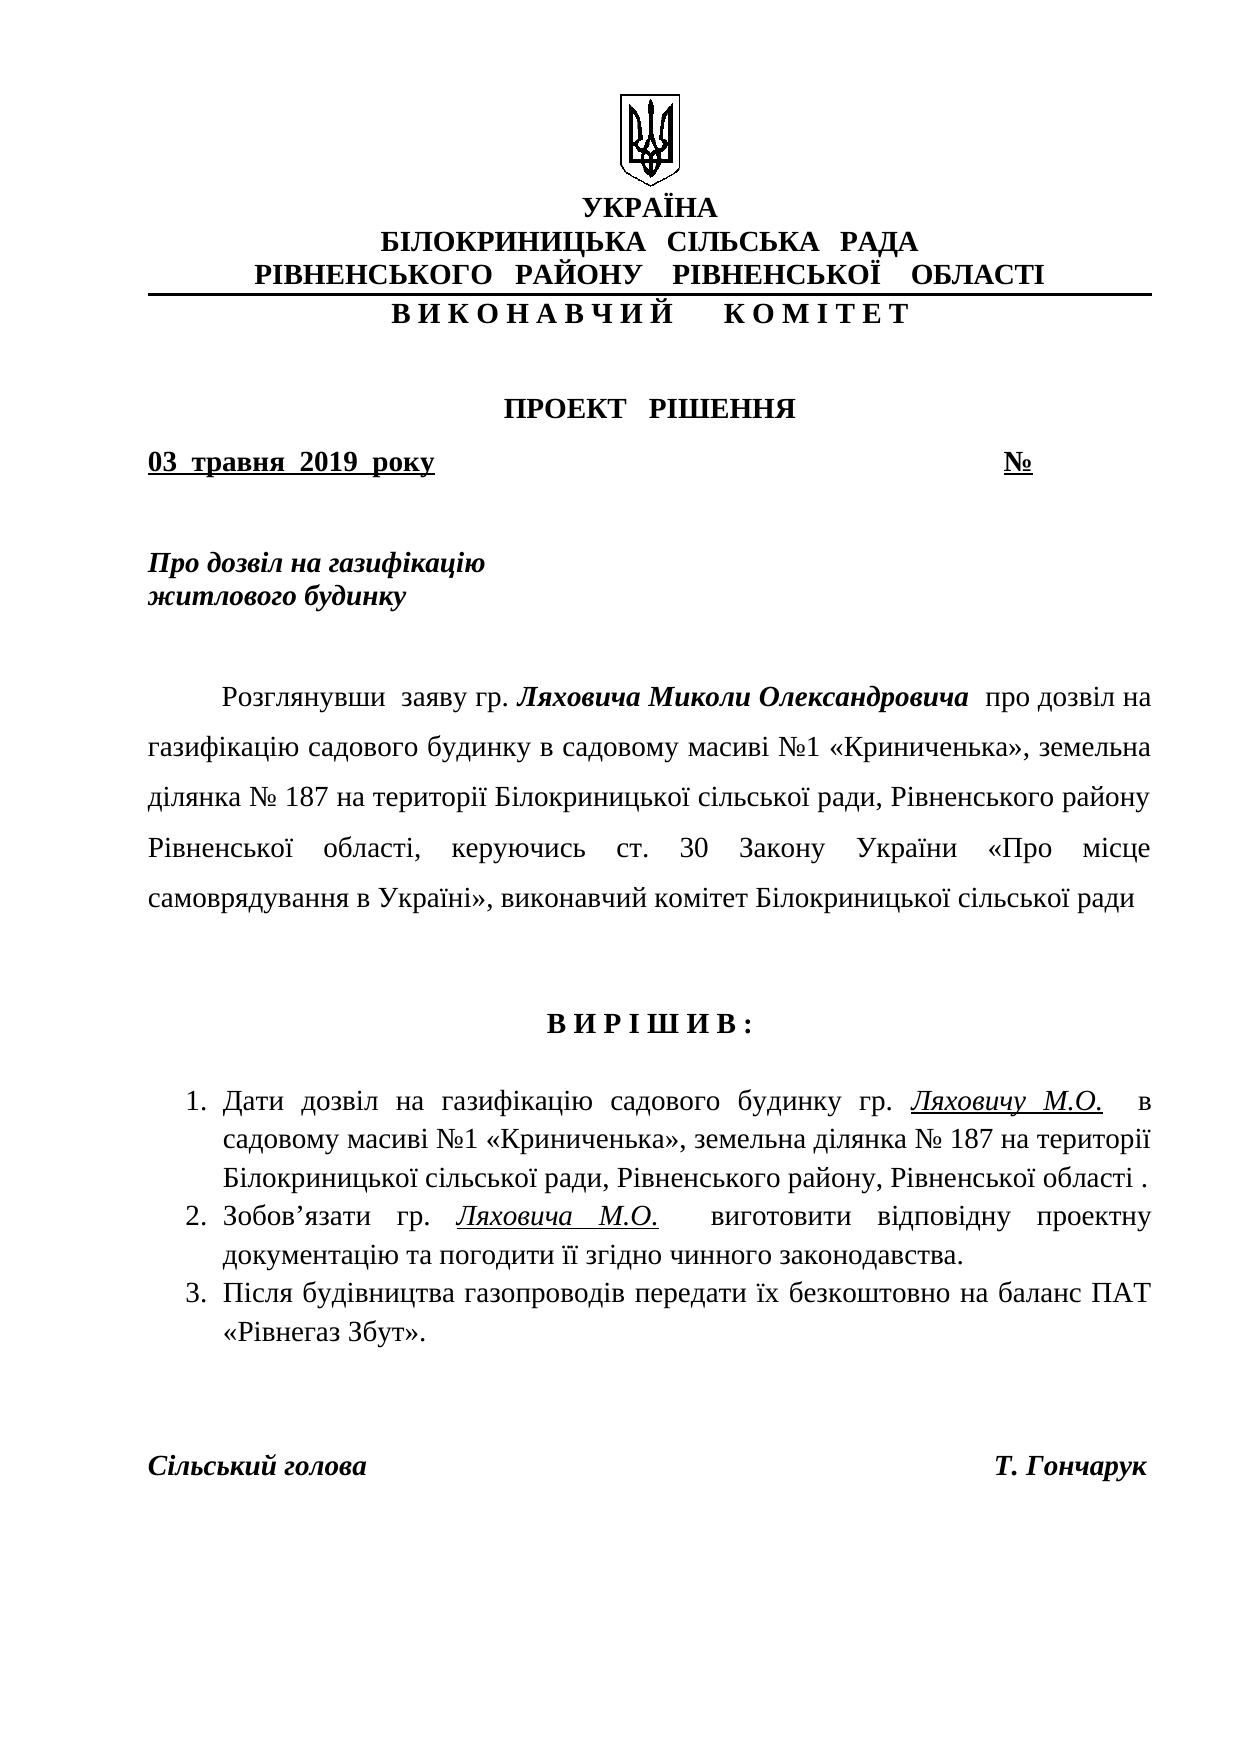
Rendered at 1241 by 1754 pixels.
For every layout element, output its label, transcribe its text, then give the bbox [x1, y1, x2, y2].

text Розглянувши заяву гр. Ляховича Миколи Олександровича про дозвіл на газифікацію садового будинку в садовому масиві №1 «Криниченька», земельна ділянка № 187 на території Білокриницької сільської ради, Рівненського району Рівненської області, керуючись ст. 30 Закону України «Про місце самоврядування в Україні», виконавчий комітет Білокриницької сільської ради [148, 679, 1152, 914]
list Зобов’язати гр. Ляховича М.О. виготовити відповідну проектну документацію та погодити її згідно чинного законодавства. [185, 1198, 1152, 1271]
text Рівненського району Рівненської області [148, 257, 1152, 293]
list Після будівництва газопроводів передати їх безкоштовно на баланс ПАТ «Рівнегаз Збут». [185, 1276, 1152, 1348]
text В И К О Н А В Ч И Й К О М І Т Е Т [148, 296, 1152, 330]
text Білокриницька сільська рада [148, 224, 1152, 257]
text ПРОЕКТ РІШЕННЯ [148, 391, 1152, 425]
text В И Р І Ш И В : [148, 1006, 1152, 1039]
text Про дозвіл на газифікацію [148, 545, 1152, 578]
text УКРАЇНА [148, 190, 1152, 224]
text Сільський голова Т. Гончарук [148, 1448, 1152, 1481]
text 03 травня 2019 року № [148, 444, 1152, 478]
list Дати дозвіл на газифікацію садового будинку гр. Ляховичу М.О. в садовому масиві №1 «Криниченька», земельна ділянка № 187 на території Білокриницької сільської ради, Рівненського району, Рівненської області . [185, 1083, 1152, 1193]
text житлового будинку [148, 578, 1152, 612]
